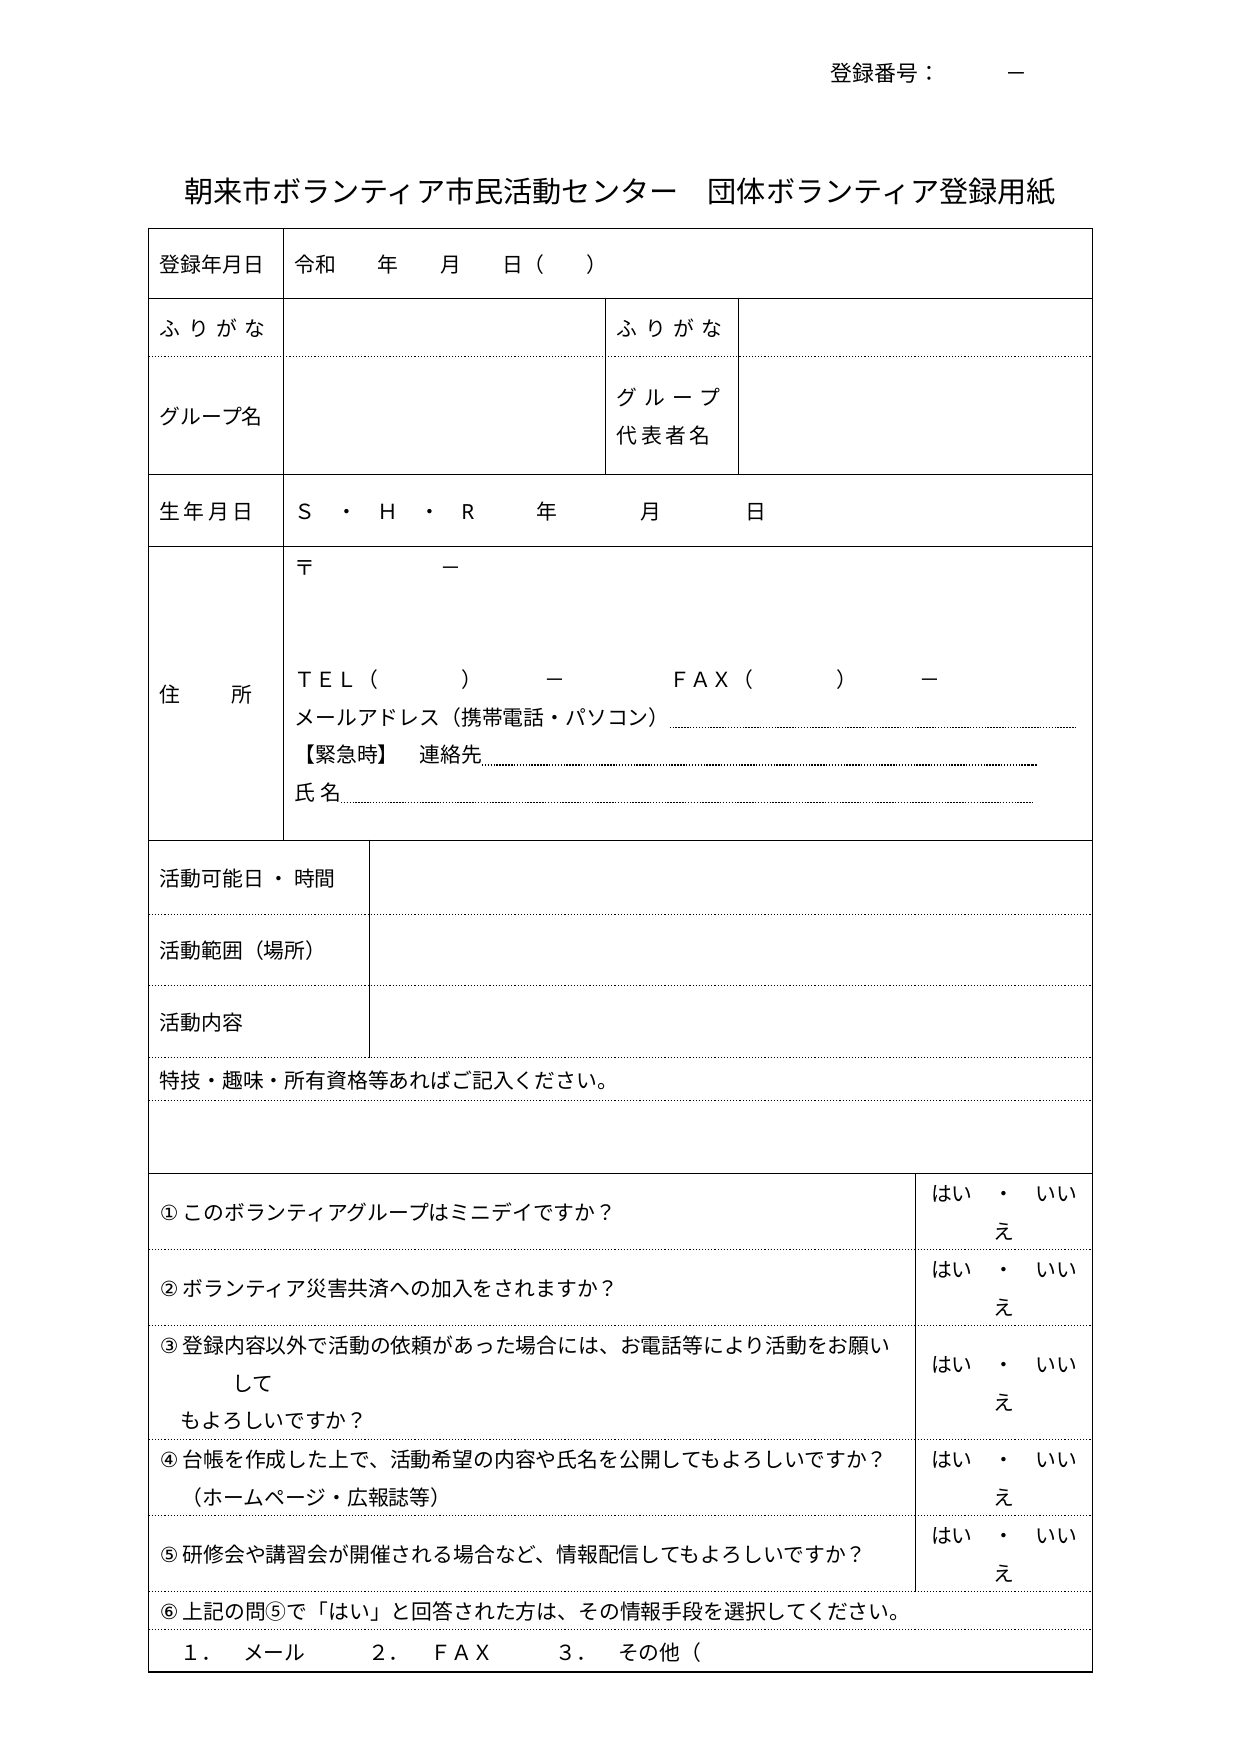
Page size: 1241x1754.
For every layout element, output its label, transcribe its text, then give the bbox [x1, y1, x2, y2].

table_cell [149, 1629, 1092, 1671]
table_cell 住 所 [149, 547, 283, 839]
table_cell はい ・ いいえ [916, 1325, 1092, 1438]
table_cell ふりがな [149, 299, 283, 356]
table_cell [370, 985, 1092, 1057]
table_cell 特技・趣味・所有資格等あればご記入ください。 [149, 1057, 1092, 1100]
text 朝来市ボランティア市民活動センター 団体ボランティア登録用紙 [148, 152, 1092, 227]
table_cell 活動範囲（場所） [149, 914, 369, 985]
table_cell ①このボランティアグループはミニデイですか？ [149, 1174, 915, 1249]
table_cell グループ 代表者名 [606, 356, 738, 474]
table_header 登録年月日 [149, 229, 283, 298]
table_cell [739, 299, 1092, 356]
table_cell [149, 1100, 1092, 1173]
table_cell ⑥上記の問⑤で「はい」と回答された方は、その情報手段を選択してください。 [149, 1591, 1092, 1629]
table_cell [284, 356, 605, 474]
table_cell ふりがな [606, 299, 738, 356]
table_cell 生年月日 [149, 475, 283, 546]
table_cell ⑤研修会や講習会が開催される場合など、情報配信してもよろしいですか？ [149, 1515, 915, 1591]
table_cell はい ・ いいえ [916, 1249, 1092, 1325]
table_cell はい ・ いいえ [916, 1174, 1092, 1249]
table_cell ②ボランティア災害共済への加入をされますか？ [149, 1249, 915, 1325]
table_cell [284, 299, 605, 356]
table_cell はい ・ いいえ [916, 1515, 1092, 1591]
table_cell 活動可能日 ・ 時間 [149, 841, 369, 913]
table_cell 活動内容 [149, 985, 369, 1057]
table_cell [370, 841, 1092, 913]
table_cell 〒 － ＴＥＬ（ ） － ＦＡＸ（ ） － メールアドレス（携帯電話・パソコン） 【緊急時】 連絡先 氏 名 [284, 547, 1092, 839]
table_cell [739, 356, 1092, 474]
table_cell Ｓ ・ Ｈ ・ R 年 月 日 [284, 475, 1092, 546]
table_cell グループ名 [149, 356, 283, 474]
table_header 令和 年 月 日（ ） [284, 229, 1092, 298]
table_cell ④台帳を作成した上で、活動希望の内容や氏名を公開してもよろしいですか？ （ホームページ・広報誌等） [149, 1439, 915, 1514]
table_cell [370, 914, 1092, 985]
table_cell ③登録内容以外で活動の依頼があった場合には、お電話等により活動をお願いして もよろしいですか？ [149, 1325, 915, 1438]
table_cell はい ・ いいえ [916, 1439, 1092, 1514]
